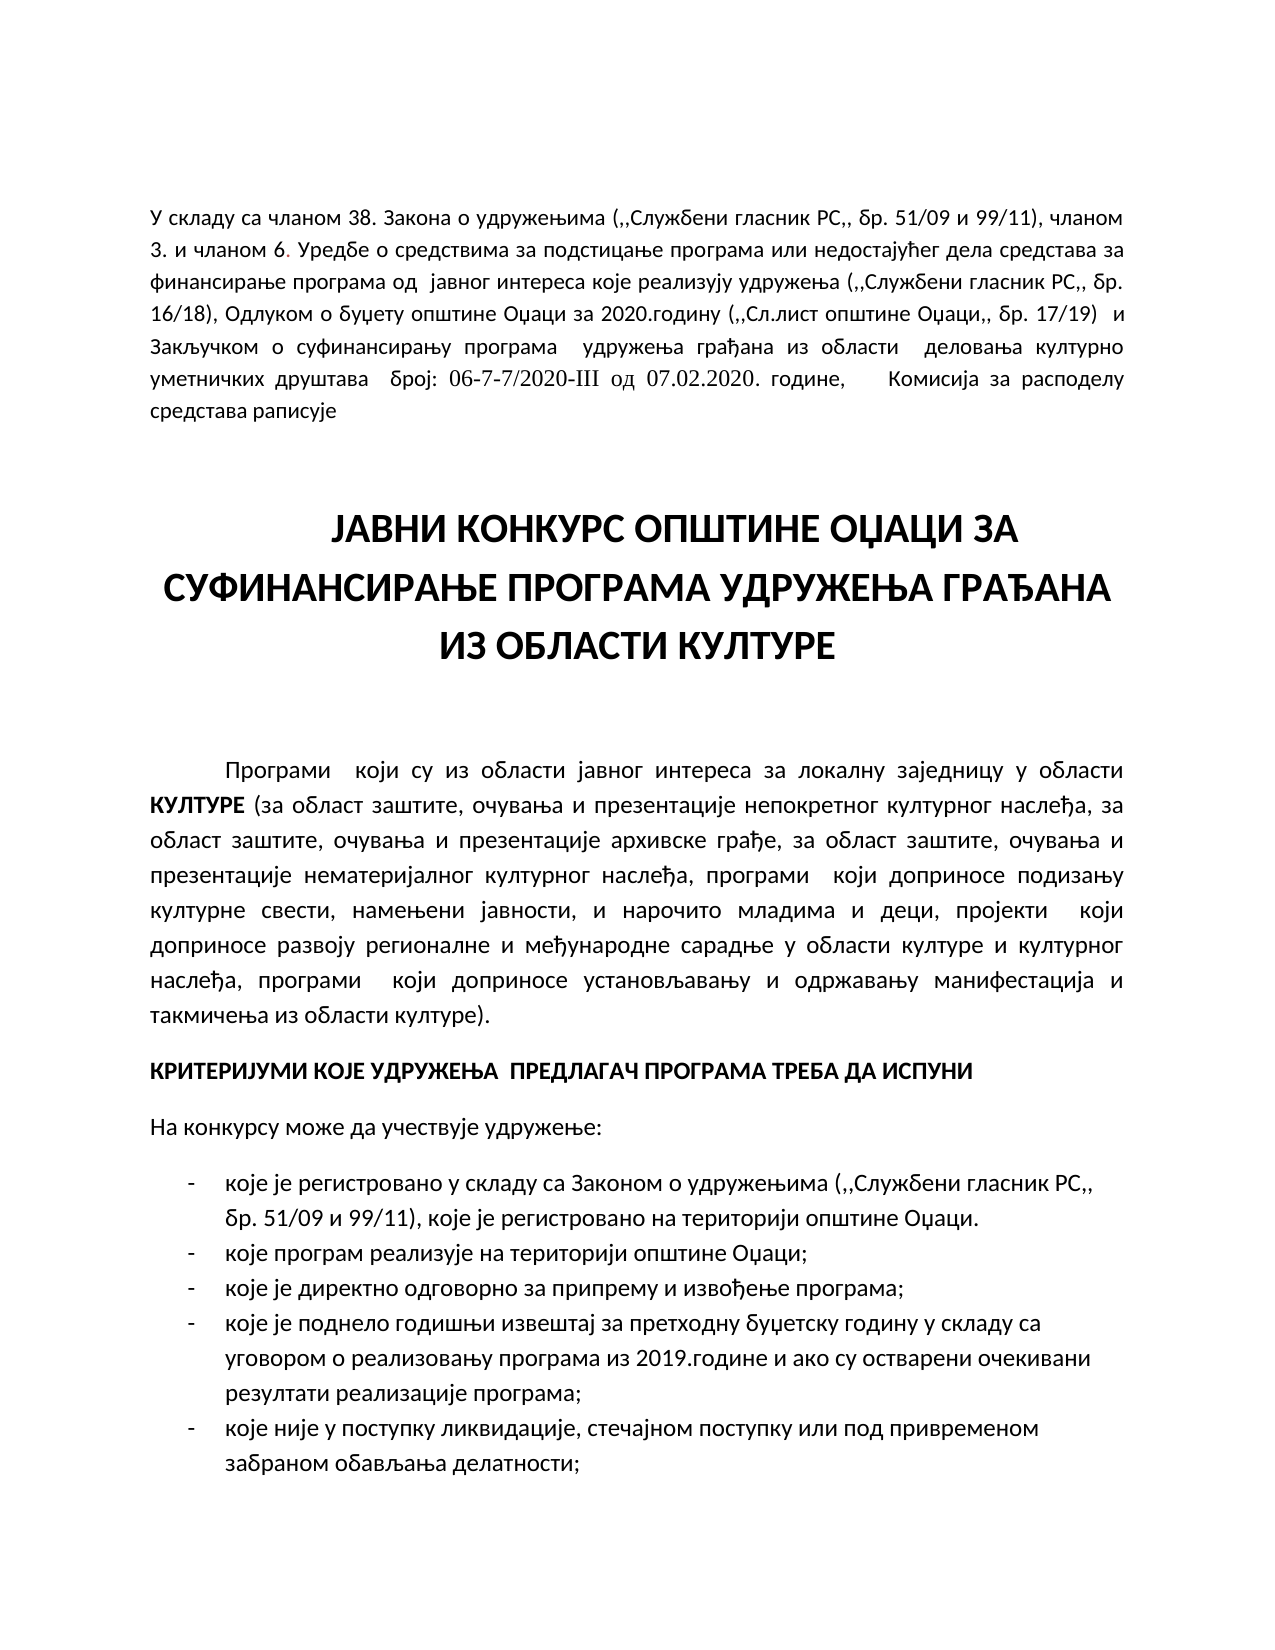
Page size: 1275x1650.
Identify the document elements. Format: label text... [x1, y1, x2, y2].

text На конкурсу може да учествује удружење: [150, 1111, 1125, 1141]
text КРИТЕРИЈУМИ КОЈЕ УДРУЖЕЊА ПРЕДЛАГАЧ ПРОГРАМА ТРЕБА ДА ИСПУНИ [150, 1055, 1125, 1086]
text ЈАВНИ КОНКУРС ОПШТИНЕ ОЏАЦИ ЗА СУФИНАНСИРАЊЕ ПРОГРАМА УДРУЖЕЊА ГРАЂАНА ИЗ ОБЛАСТИ КУЛТУРЕ [150, 502, 1125, 670]
list које није у поступку ликвидације, стечајном поступку или под привременом забраном обављања делатности; [187, 1412, 1125, 1477]
text Програми који су из области јавног интереса за локалну заједницу у области КУЛТУРЕ (за област заштите, очувања и презентације непокретног културног наслеђа, за област заштите, очувања и презентације архивске грађе, за област заштите, очувања и презентације нематеријалног културног наслеђа, програми који доприносе подизању културне свести, намењени јавности, и нарочито младима и деци, пројекти који доприносе развоју регионалне и међународне сарадње у области културе и културног наслеђа, програми који доприносе установљавању и одржавању манифестација и такмичења из области културе). [150, 754, 1125, 1030]
list које је директно одговорно за припрему и извођење програма; [187, 1272, 1125, 1302]
text У складу са чланом 38. Закона о удружењима (,,Службени гласник РС,, бр. 51/09 и 99/11), чланом 3. и чланом 6. Уредбе о средствима за подстицање програма или недостајућег дела средстава за финансирање програма од јавног интереса које реализују удружења (,,Службени гласник РС,, бр. 16/18), Одлуком о буџету општине Оџаци за 2020.годину (,,Сл.лист општине Оџаци,, бр. 17/19) и Закључком о суфинансирању програма удружења грађана из области деловања културно уметничких друштава број: 06-7-7/2020-III од 07.02.2020. године, Комисија за расподелу средстава раписује [150, 203, 1125, 424]
list које је регистровано у складу са Законом о удружењима (,,Службени гласник РС,, бр. 51/09 и 99/11), које је регистровано на територији општине Оџаци. [187, 1167, 1125, 1232]
list које је поднело годишњи извештај за претходну буџетску годину у складу са уговором о реализовању програма из 2019.године и ако су остварени очекивани резултати реализације програма; [187, 1307, 1125, 1407]
list које програм реализује на територији општине Оџаци; [187, 1237, 1125, 1267]
